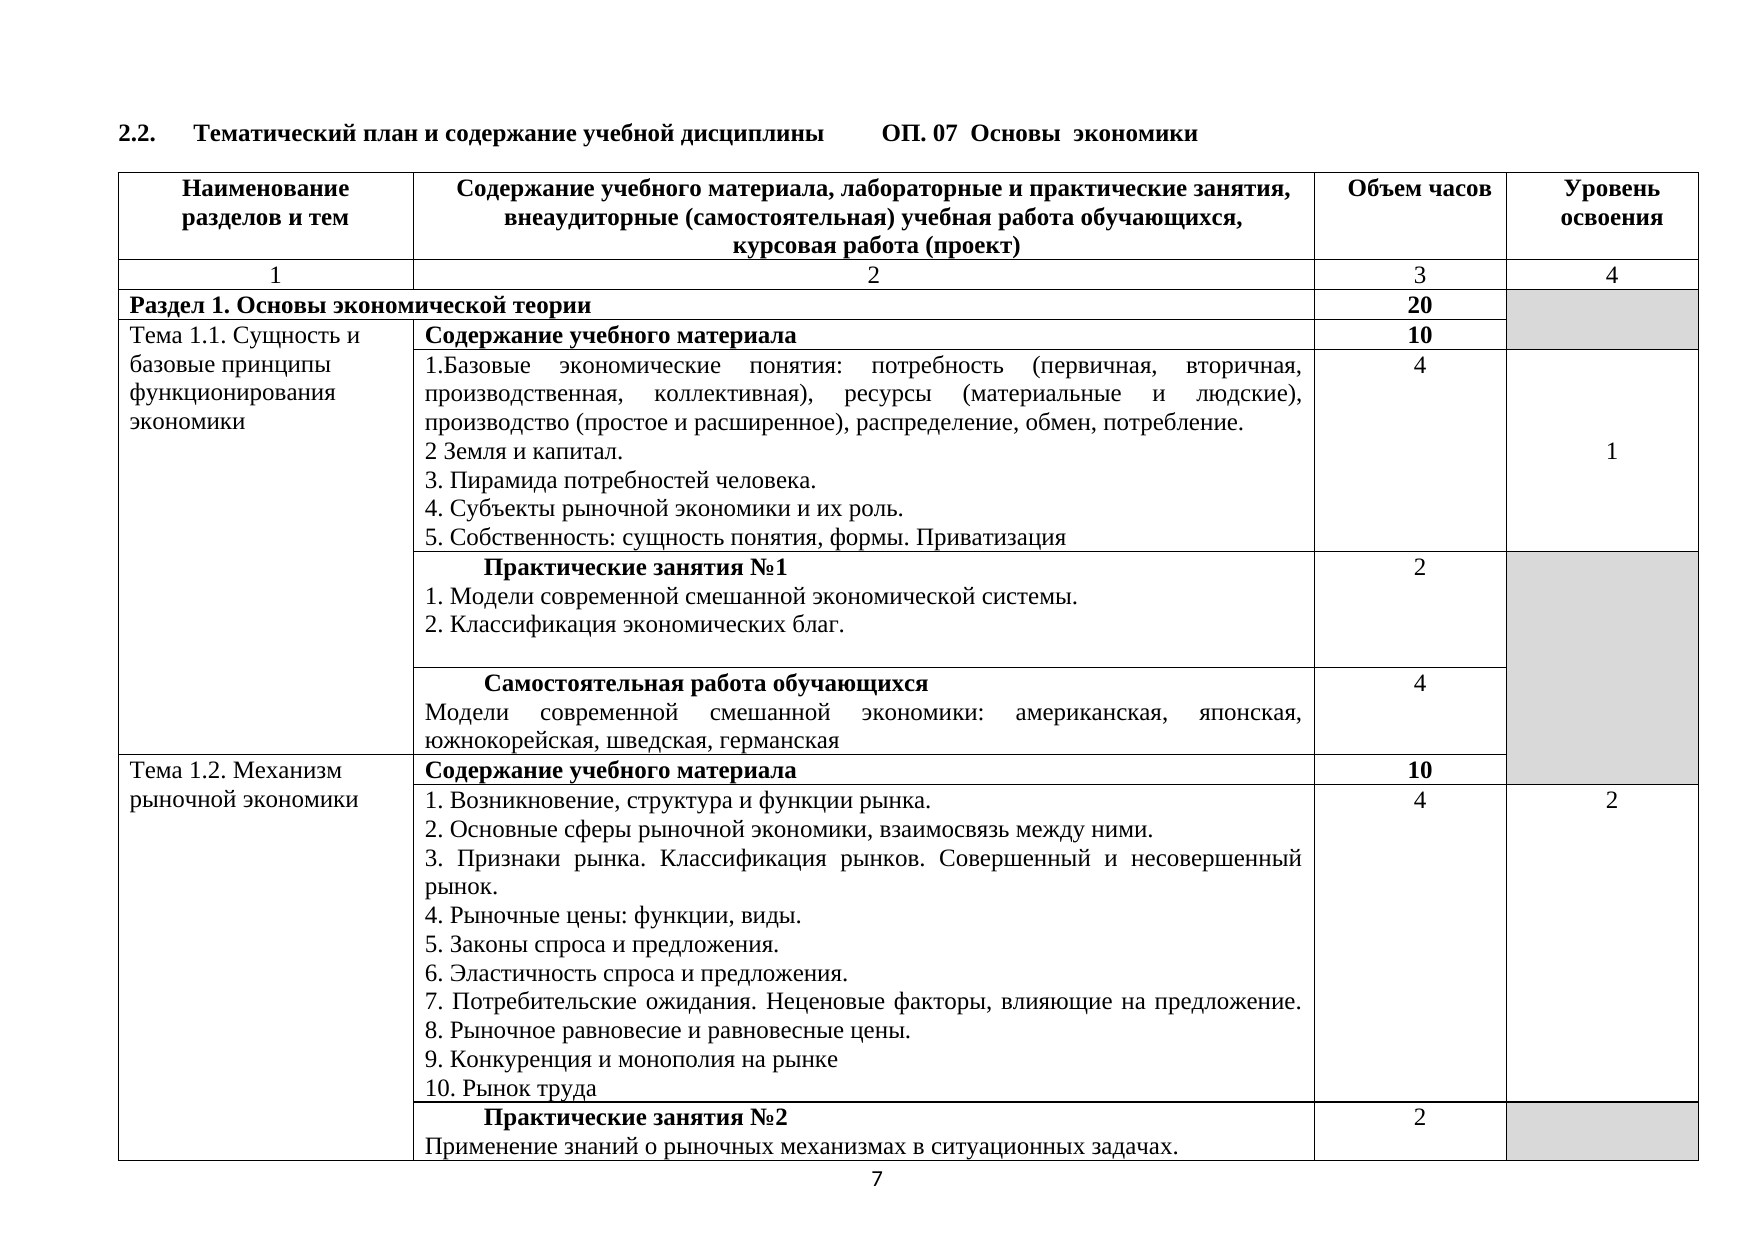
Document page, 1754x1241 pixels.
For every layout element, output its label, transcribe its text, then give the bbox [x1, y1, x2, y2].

table_cell 3 [1315, 260, 1506, 289]
table_header Объем часов [1315, 173, 1506, 259]
table_cell 20 [1315, 290, 1506, 319]
table_cell [1507, 552, 1698, 784]
table_cell 1.Базовые экономические понятия: потребность (первичная, вторичная, производственная, коллективная), ресурсы (материальные и людские), производство (простое и расширенное), распределение, обмен, потребление. 2 Земля и капитал. 3. Пирамида потребностей человека. 4. Субъекты рыночной экономики и их роль. 5. Собственность: сущность понятия, формы. Приватизация [414, 350, 1314, 551]
table_cell 1 [119, 260, 413, 289]
table_cell 10 [1315, 755, 1506, 784]
table_cell 1 [1507, 350, 1698, 551]
list Тематический план и содержание учебной дисциплины ОП. 07 Основы экономики [118, 118, 1655, 147]
table_cell 4 [1315, 668, 1506, 754]
table_cell Практические занятия №1 1. Модели современной смешанной экономической системы. 2. Классификация экономических благ. [414, 552, 1314, 667]
table_cell Содержание учебного материала [414, 755, 1314, 784]
table_cell Содержание учебного материала [414, 320, 1314, 349]
table_cell Тема 1.2. Механизм рыночной экономики [119, 755, 413, 1160]
table_cell [1507, 1103, 1698, 1160]
table_header Уровень освоения [1507, 173, 1698, 259]
table_cell 1. Возникновение, структура и функции рынка. 2. Основные сферы рыночной экономики, взаимосвязь между ними. 3. Признаки рынка. Классификация рынков. Совершенный и несовершенный рынок. 4. Рыночные цены: функции, виды. 5. Законы спроса и предложения. 6. Эластичность спроса и предложения. 7. Потребительские ожидания. Неценовые факторы, влияющие на предложение. 8. Рыночное равновесие и равновесные цены. 9. Конкуренция и монополия на рынке 10. Рынок труда [414, 785, 1314, 1101]
table_header Наименование разделов и тем [119, 173, 413, 259]
table_cell 2 [1507, 785, 1698, 1101]
table_cell 2 [1315, 1103, 1506, 1160]
table_cell Самостоятельная работа обучающихся Модели современной смешанной экономики: американская, японская, южнокорейская, шведская, германская [414, 668, 1314, 754]
table_cell 4 [1507, 260, 1698, 289]
table_cell Практические занятия №2 Применение знаний о рыночных механизмах в ситуационных задачах. [414, 1103, 1314, 1160]
table_cell 4 [1315, 350, 1506, 551]
table_cell Тема 1.1. Сущность и базовые принципы функционирования экономики [119, 320, 413, 754]
table_cell 2 [414, 260, 1314, 289]
table_header Содержание учебного материала, лабораторные и практические занятия, внеаудиторные (самостоятельная) учебная работа обучающихся, курсовая работа (проект) [414, 173, 1314, 259]
table_cell [1507, 290, 1698, 349]
table_cell 4 [1315, 785, 1506, 1101]
table_cell Раздел 1. Основы экономической теории [119, 290, 1314, 319]
table_cell 2 [1315, 552, 1506, 667]
table_cell 10 [1315, 320, 1506, 349]
